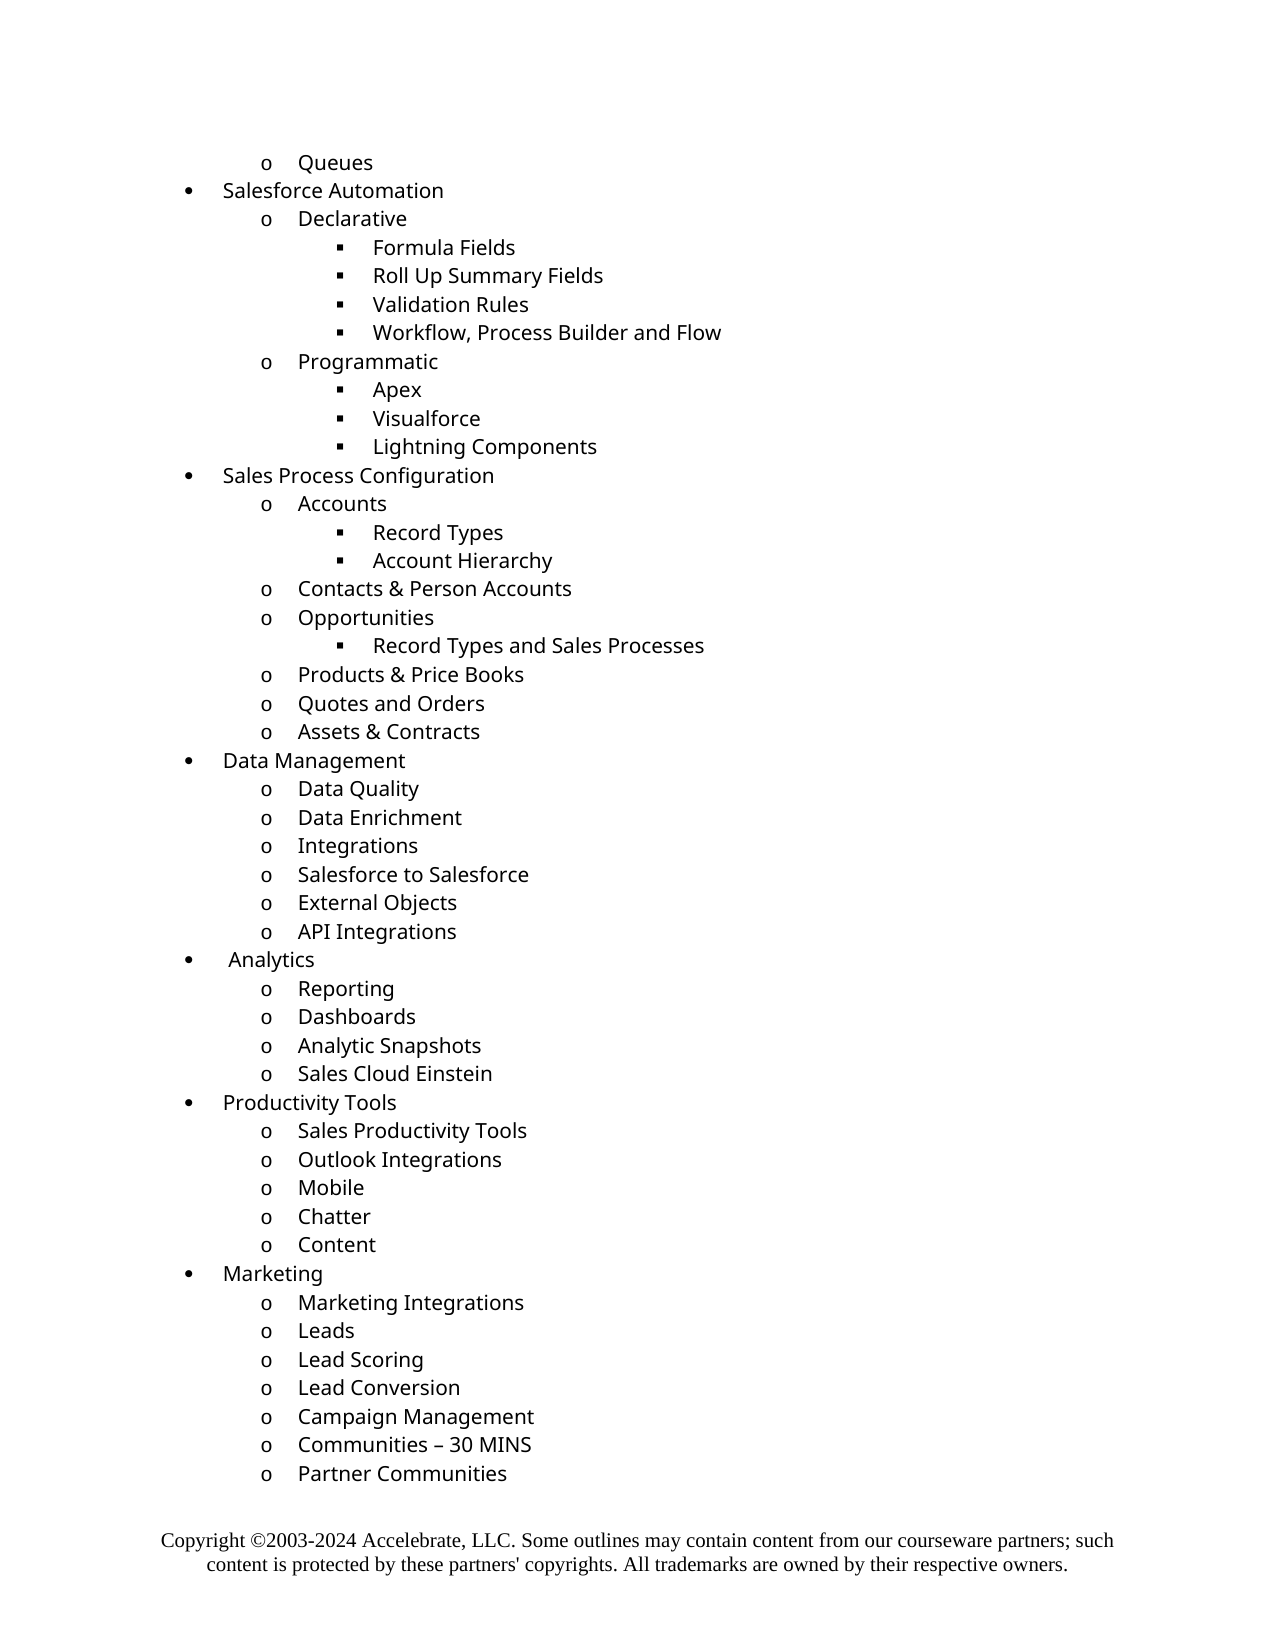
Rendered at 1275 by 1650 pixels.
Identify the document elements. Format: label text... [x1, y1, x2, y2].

list Productivity Tools [185, 1088, 1127, 1116]
list Lightning Components [335, 432, 1127, 461]
list Opportunities [260, 603, 1127, 632]
list Sales Productivity Tools [260, 1116, 1127, 1145]
list Salesforce Automation [185, 176, 1127, 204]
list Queues [260, 148, 1127, 176]
list Assets & Contracts [260, 717, 1127, 746]
list Salesforce to Salesforce [260, 860, 1127, 888]
list API Integrations [260, 917, 1127, 945]
list Validation Rules [335, 290, 1127, 318]
list Data Management [185, 746, 1127, 774]
list Accounts [260, 489, 1127, 518]
list Chatter [260, 1202, 1127, 1231]
list Marketing Integrations [260, 1288, 1127, 1316]
list Mobile [260, 1173, 1127, 1202]
list Outlook Integrations [260, 1145, 1127, 1173]
list Campaign Management [260, 1402, 1127, 1430]
list Products & Price Books [260, 660, 1127, 689]
list Data Enrichment [260, 803, 1127, 831]
list Sales Cloud Einstein [260, 1059, 1127, 1088]
list Formula Fields [335, 233, 1127, 262]
list Data Quality [260, 774, 1127, 803]
list Quotes and Orders [260, 689, 1127, 717]
list Apex [335, 375, 1127, 404]
list Partner Communities [260, 1459, 1127, 1487]
list Marketing [185, 1259, 1127, 1288]
list Reporting [260, 974, 1127, 1002]
list Lead Scoring [260, 1345, 1127, 1373]
list Leads [260, 1316, 1127, 1345]
list Account Hierarchy [335, 546, 1127, 574]
list Programmatic [260, 347, 1127, 375]
list Sales Process Configuration [185, 461, 1127, 489]
list Roll Up Summary Fields [335, 262, 1127, 290]
list Dashboards [260, 1002, 1127, 1031]
list Record Types and Sales Processes [335, 632, 1127, 660]
list Record Types [335, 518, 1127, 546]
list Content [260, 1231, 1127, 1259]
list External Objects [260, 888, 1127, 917]
list Declarative [260, 204, 1127, 233]
list Contacts & Person Accounts [260, 574, 1127, 603]
list Analytics [185, 945, 1127, 974]
list Analytic Snapshots [260, 1031, 1127, 1059]
list Integrations [260, 831, 1127, 860]
list Lead Conversion [260, 1373, 1127, 1402]
list Workflow, Process Builder and Flow [335, 318, 1127, 347]
list Visualforce [335, 404, 1127, 432]
list Communities – 30 MINS [260, 1430, 1127, 1459]
